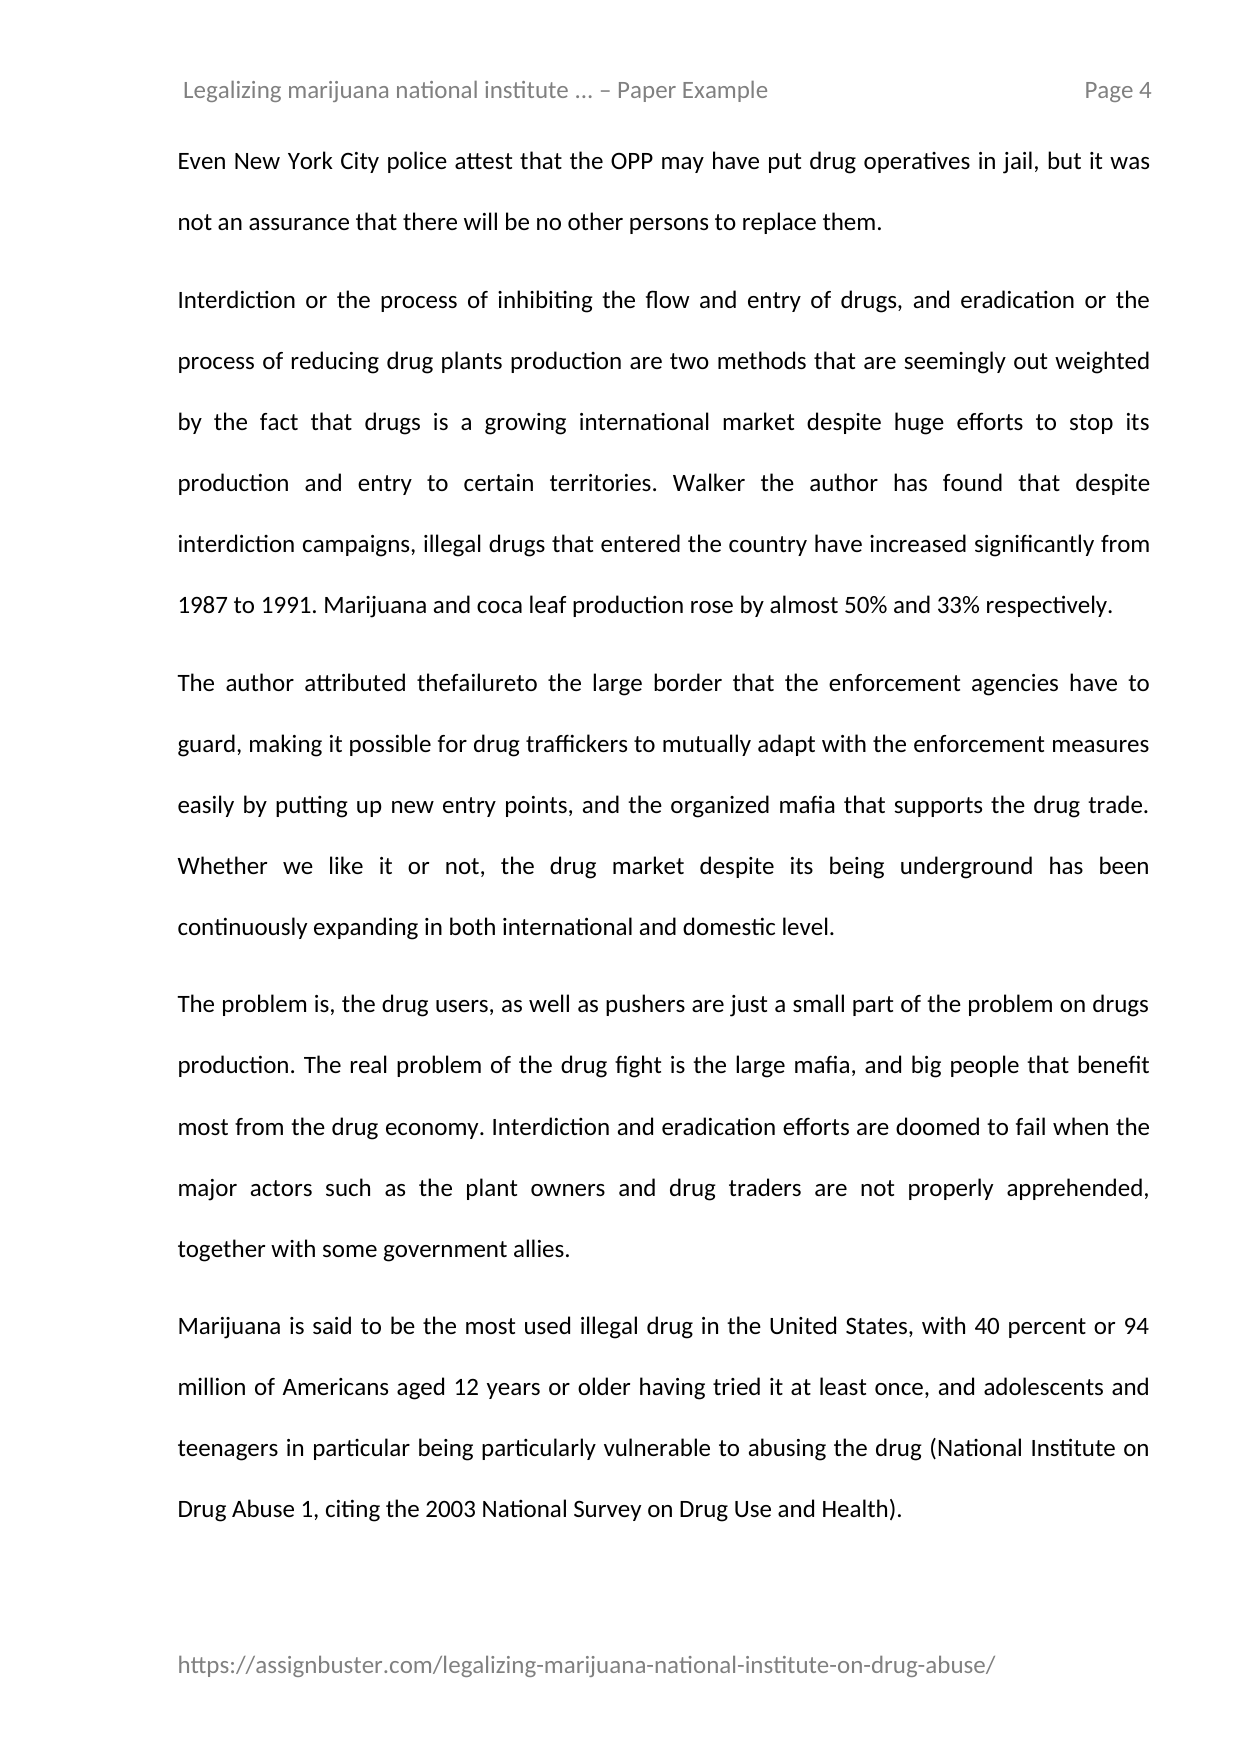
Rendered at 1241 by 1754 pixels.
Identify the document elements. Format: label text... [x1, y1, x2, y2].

text The author attributed thefailureto the large border that the enforcement agencies have to guard, making it possible for drug traffickers to mutually adapt with the enforcement measures easily by putting up new entry points, and the organized mafia that supports the drug trade. Whether we like it or not, the drug market despite its being underground has been continuously expanding in both international and domestic level. [177, 667, 1152, 941]
text Interdiction or the process of inhibiting the flow and entry of drugs, and eradication or the process of reducing drug plants production are two methods that are seemingly out weighted by the fact that drugs is a growing international market despite huge efforts to stop its production and entry to certain territories. Walker the author has found that despite interdiction campaigns, illegal drugs that entered the country have increased significantly from 1987 to 1991. Marijuana and coca leaf production rose by almost 50% and 33% respectively. [177, 284, 1152, 619]
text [177, 145, 1152, 237]
text Marijuana is said to be the most used illegal drug in the United States, with 40 percent or 94 million of Americans aged 12 years or older having tried it at least once, and adolescents and teenagers in particular being particularly vulnerable to abusing the drug (National Institute on Drug Abuse 1, citing the 2003 National Survey on Drug Use and Health). [177, 1310, 1152, 1524]
text The problem is, the drug users, as well as pushers are just a small part of the problem on drugs production. The real problem of the drug fight is the large mafia, and big people that benefit most from the drug economy. Interdiction and eradication efforts are doomed to fail when the major actors such as the plant owners and drug traders are not properly apprehended, together with some government allies. [177, 988, 1152, 1263]
